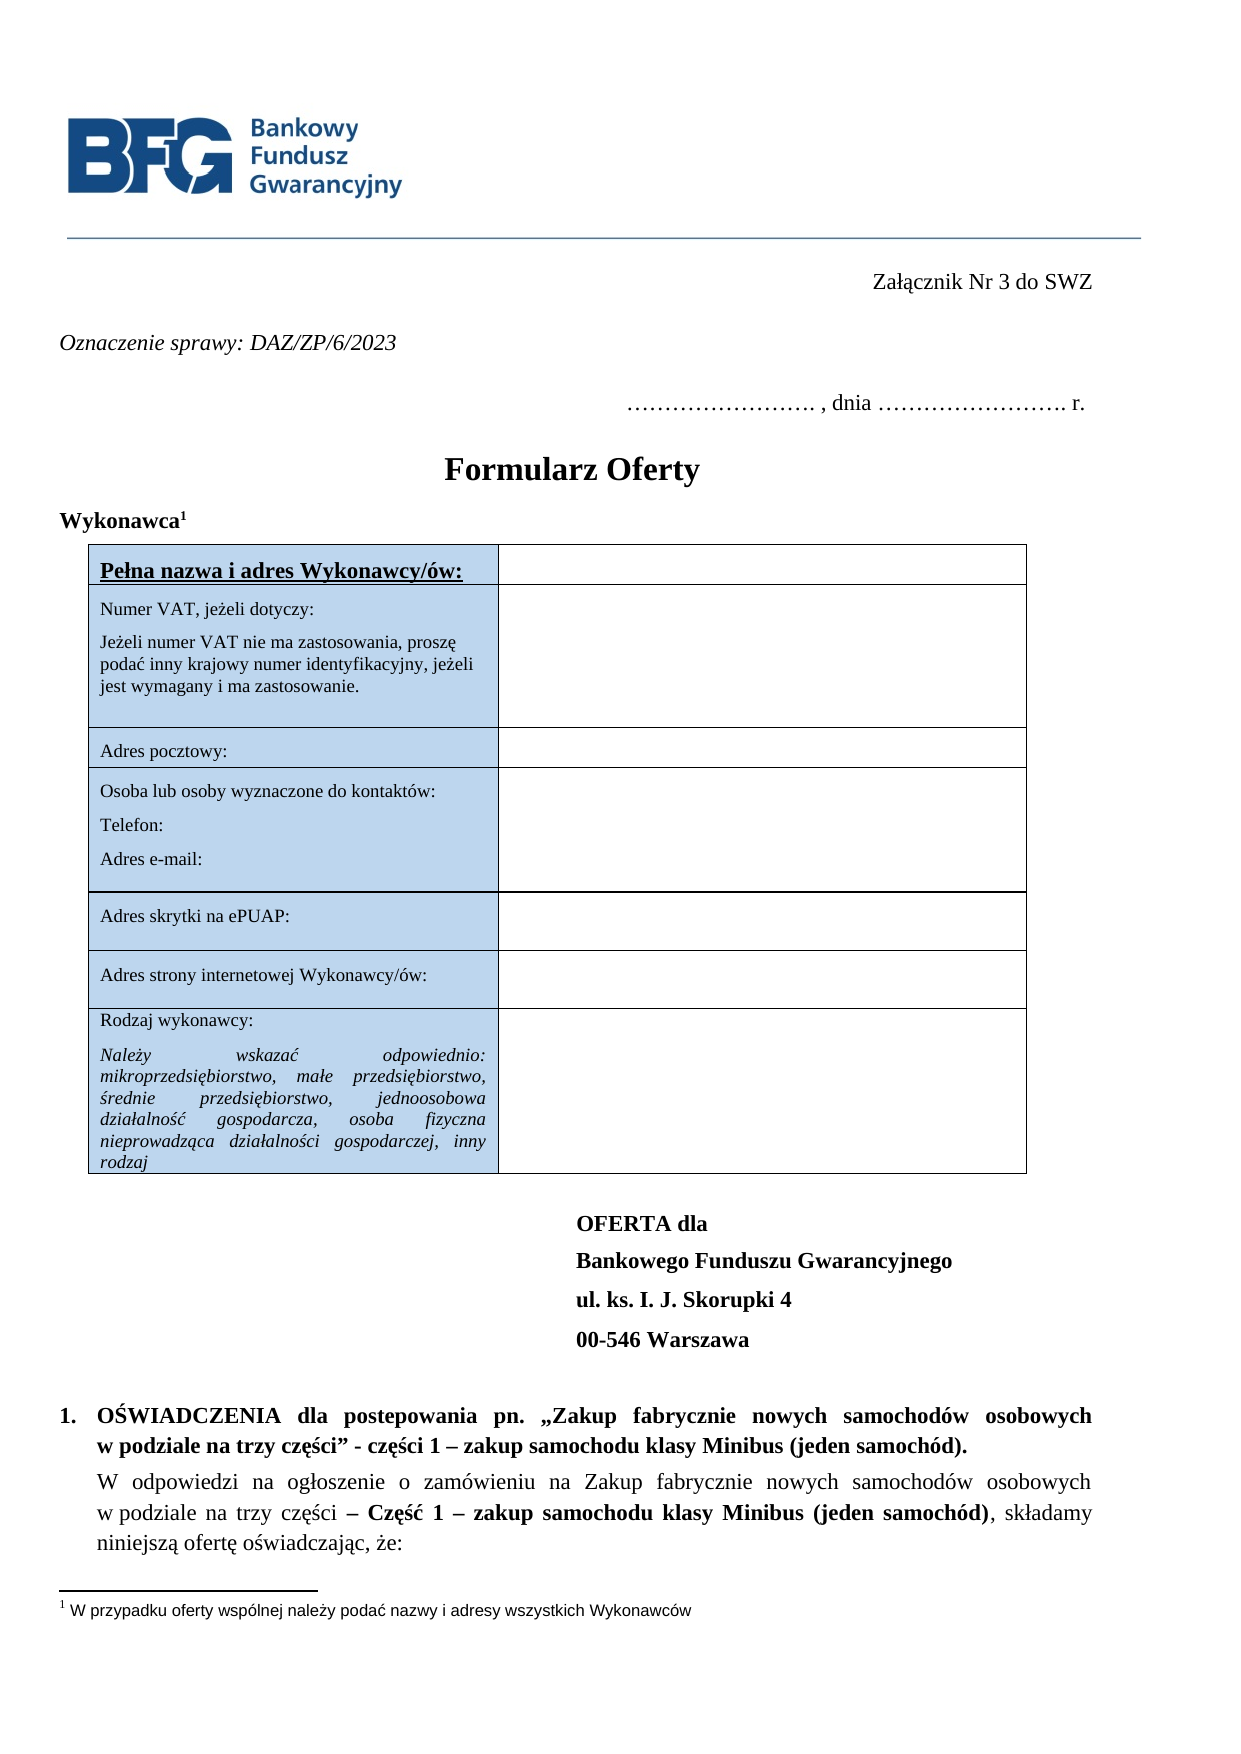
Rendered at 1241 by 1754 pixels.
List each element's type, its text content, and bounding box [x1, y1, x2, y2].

text ……………………. , dnia ……………………. r. [59, 389, 1085, 416]
text Formularz Oferty [59, 450, 1085, 488]
table_header Pełna nazwa i adres Wykonawcy/ów: [89, 545, 498, 584]
table_cell Rodzaj wykonawcy: Należy wskazać odpowiednio: mikroprzedsiębiorstwo, małe przedsiębiorstwo, średnie przedsiębiorstwo, jednoosobowa działalność gospodarcza, osoba fizyczna nieprowadząca działalności gospodarczej, inny rodzaj [89, 1009, 498, 1173]
table_cell Osoba lub osoby wyznaczone do kontaktów: Telefon: Adres e-mail: [89, 768, 498, 891]
text ul. ks. I. J. Skorupki 4 [576, 1286, 1093, 1313]
text Oznaczenie sprawy: DAZ/ZP/6/2023 [59, 329, 1093, 355]
table_cell Adres pocztowy: [89, 728, 498, 767]
table_cell [499, 585, 1026, 727]
table_cell [499, 951, 1026, 1008]
table_cell [499, 1009, 1026, 1173]
text 00-546 Warszawa [576, 1326, 1093, 1352]
table_cell Adres strony internetowej Wykonawcy/ów: [89, 951, 498, 1008]
table_cell [499, 893, 1026, 950]
list OŚWIADCZENIA dla postepowania pn. „Zakup fabrycznie nowych samochodów osobowych w podziale na trzy części” - części 1 – zakup samochodu klasy Minibus (jeden samochód). [59, 1402, 1093, 1458]
table_cell Adres skrytki na ePUAP: [89, 893, 498, 950]
text W odpowiedzi na ogłoszenie o zamówieniu na Zakup fabrycznie nowych samochodów osobowych w podziale na trzy części – Część 1 – zakup samochodu klasy Minibus (jeden samochód), składamy niniejszą ofertę oświadczając, że: [97, 1468, 1093, 1555]
table_cell [499, 728, 1026, 767]
text Bankowego Funduszu Gwarancyjnego [576, 1247, 1093, 1273]
table_header [499, 545, 1026, 584]
text OFERTA dla [576, 1210, 1093, 1237]
table_cell Numer VAT, jeżeli dotyczy: Jeżeli numer VAT nie ma zastosowania, proszę podać inny krajowy numer identyfikacyjny, jeżeli jest wymagany i ma zastosowanie. [89, 585, 498, 727]
text Wykonawca [59, 507, 1093, 534]
picture [67, 6, 1142, 257]
text Załącznik Nr 3 do SWZ [59, 268, 1093, 295]
table_cell [499, 768, 1026, 891]
